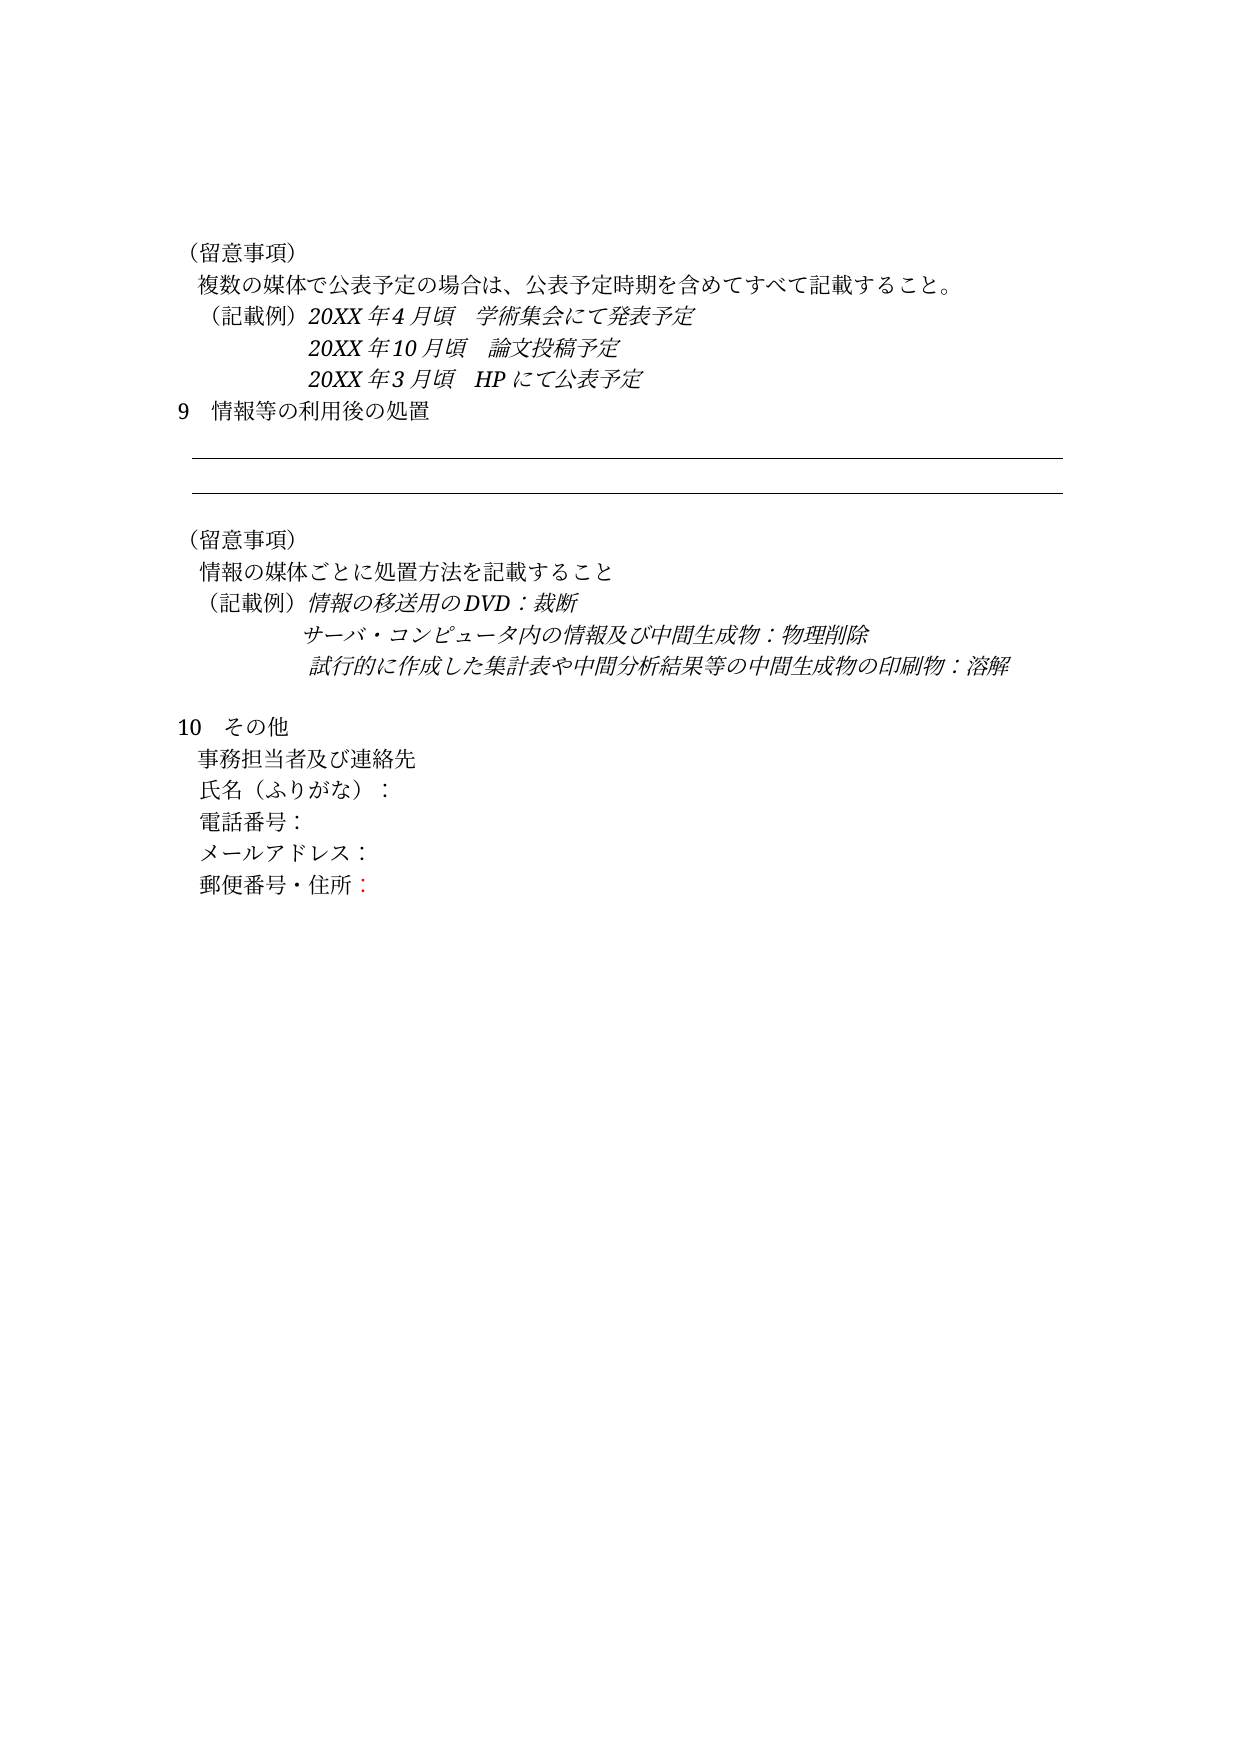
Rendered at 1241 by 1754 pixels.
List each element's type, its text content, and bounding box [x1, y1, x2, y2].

text 20XX年10月頃 論文投稿予定 [177, 331, 1063, 363]
text 電話番号： [199, 805, 1063, 837]
text 事務担当者及び連絡先 [197, 742, 1063, 774]
text （留意事項） [177, 523, 1063, 555]
text （記載例）20XX年4月頃 学術集会にて発表予定 [177, 299, 1063, 331]
text 情報の媒体ごとに処置方法を記載すること [177, 555, 1063, 586]
text 10 その他 [177, 711, 1063, 742]
text 氏名（ふりがな）： [199, 774, 1063, 805]
text 試行的に作成した集計表や中間分析結果等の中間生成物の印刷物：溶解 [177, 649, 1063, 681]
text サーバ・コンピュータ内の情報及び中間生成物：物理削除 [177, 618, 1063, 649]
text （記載例）情報の移送用のDVD：裁断 [177, 586, 1063, 618]
text 20XX年3月頃 HPにて公表予定 [177, 363, 1063, 394]
text 複数の媒体で公表予定の場合は、公表予定時期を含めてすべて記載すること。 [177, 268, 1063, 299]
text 郵便番号・住所： [199, 868, 1063, 899]
text （留意事項） [177, 237, 1063, 268]
text メールアドレス： [199, 837, 1063, 868]
text 9 情報等の利用後の処置 [177, 394, 1063, 426]
